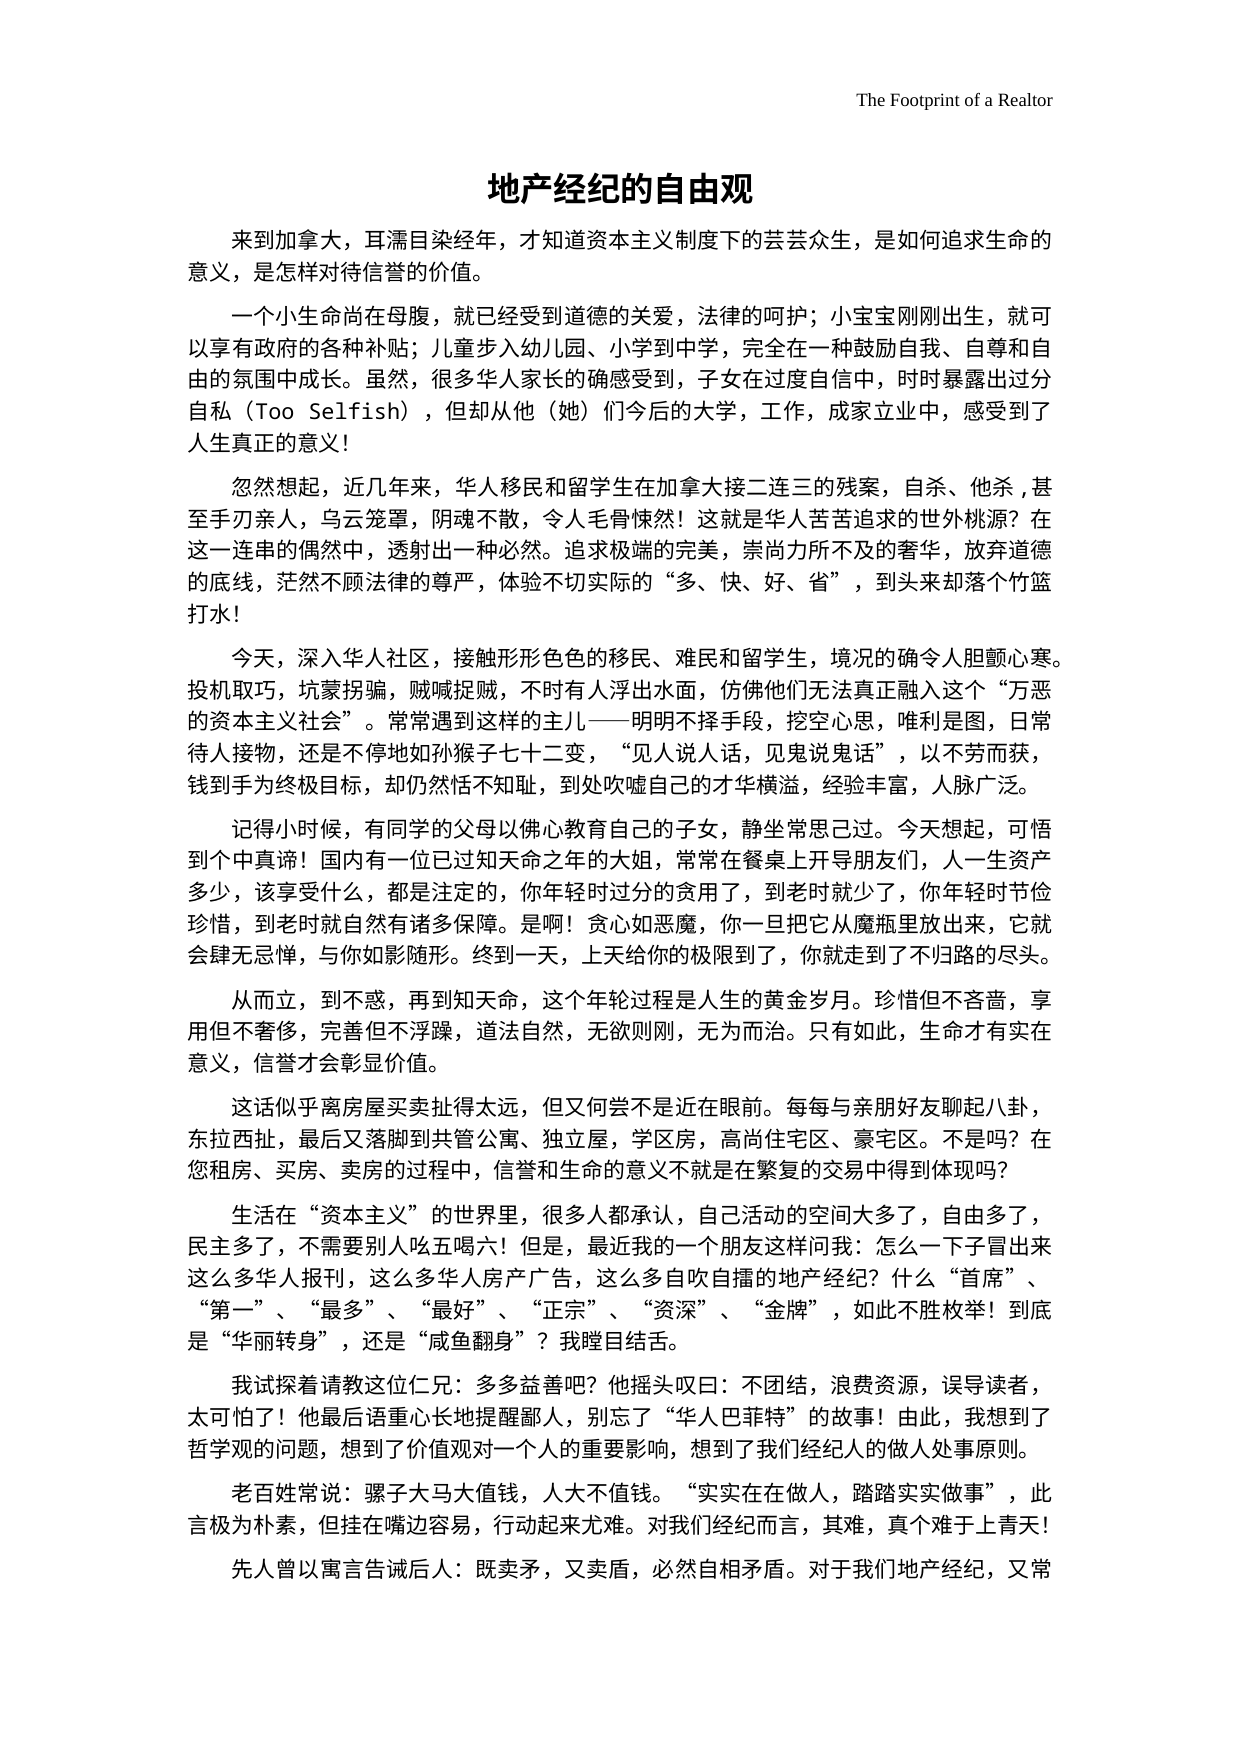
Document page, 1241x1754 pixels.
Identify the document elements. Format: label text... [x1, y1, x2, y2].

text 地产经纪的自由观 [187, 162, 1053, 211]
text 忽然想起，近几年来，华人移民和留学生在加拿大接二连三的残案，自杀、他杀,甚至手刃亲人，乌云笼罩，阴魂不散，令人毛骨悚然！这就是华人苦苦追求的世外桃源？在这一连串的偶然中，透射出一种必然。追求极端的完美，崇尚力所不及的奢华，放弃道德的底线，茫然不顾法律的尊严，体验不切实际的“多、快、好、省”，到头来却落个竹篮打水！ [187, 470, 1053, 628]
text 老百姓常说：骡子大马大值钱，人大不值钱。“实实在在做人，踏踏实实做事”，此言极为朴素，但挂在嘴边容易，行动起来尤难。对我们经纪而言，其难，真个难于上青天！ [187, 1476, 1053, 1539]
text 一个小生命尚在母腹，就已经受到道德的关爱，法律的呵护；小宝宝刚刚出生，就可以享有政府的各种补贴；儿童步入幼儿园、小学到中学，完全在一种鼓励自我、自尊和自由的氛围中成长。虽然，很多华人家长的确感受到，子女在过度自信中，时时暴露出过分自私（Too Selfish），但却从他（她）们今后的大学，工作，成家立业中，感受到了人生真正的意义！ [187, 299, 1053, 457]
text 这话似乎离房屋买卖扯得太远，但又何尝不是近在眼前。每每与亲朋好友聊起八卦，东拉西扯，最后又落脚到共管公寓、独立屋，学区房，高尚住宅区、豪宅区。不是吗？在您租房、买房、卖房的过程中，信誉和生命的意义不就是在繁复的交易中得到体现吗？ [187, 1090, 1053, 1185]
text 记得小时候，有同学的父母以佛心教育自己的子女，静坐常思己过。今天想起，可悟到个中真谛！国内有一位已过知天命之年的大姐，常常在餐桌上开导朋友们，人一生资产多少，该享受什么，都是注定的，你年轻时过分的贪用了，到老时就少了，你年轻时节俭珍惜，到老时就自然有诸多保障。是啊！贪心如恶魔，你一旦把它从魔瓶里放出来，它就会肆无忌惮，与你如影随形。终到一天，上天给你的极限到了，你就走到了不归路的尽头。 [187, 812, 1053, 970]
text 生活在“资本主义”的世界里，很多人都承认，自己活动的空间大多了，自由多了，民主多了，不需要别人吆五喝六！但是，最近我的一个朋友这样问我：怎么一下子冒出来这么多华人报刊，这么多华人房产广告，这么多自吹自擂的地产经纪？什么“首席”、“第一”、“最多”、“最好”、“正宗”、“资深”、“金牌”，如此不胜枚举！到底是“华丽转身”，还是“咸鱼翻身”？我瞠目结舌。 [187, 1198, 1053, 1356]
text 今天，深入华人社区，接触形形色色的移民、难民和留学生，境况的确令人胆颤心寒。投机取巧，坑蒙拐骗，贼喊捉贼，不时有人浮出水面，仿佛他们无法真正融入这个“万恶的资本主义社会”。常常遇到这样的主儿——明明不择手段，挖空心思，唯利是图，日常待人接物，还是不停地如孙猴子七十二变，“见人说人话，见鬼说鬼话”，以不劳而获，钱到手为终极目标，却仍然恬不知耻，到处吹嘘自己的才华横溢，经验丰富，人脉广泛。 [187, 641, 1053, 799]
text 我试探着请教这位仁兄：多多益善吧？他摇头叹曰：不团结，浪费资源，误导读者，太可怕了！他最后语重心长地提醒鄙人，别忘了“华人巴菲特”的故事！由此，我想到了哲学观的问题，想到了价值观对一个人的重要影响，想到了我们经纪人的做人处事原则。 [187, 1368, 1053, 1463]
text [187, 1552, 1053, 1583]
text 来到加拿大，耳濡目染经年，才知道资本主义制度下的芸芸众生，是如何追求生命的意义，是怎样对待信誉的价值。 [187, 223, 1053, 287]
text 从而立，到不惑，再到知天命，这个年轮过程是人生的黄金岁月。珍惜但不吝啬，享用但不奢侈，完善但不浮躁，道法自然，无欲则刚，无为而治。只有如此，生命才有实在意义，信誉才会彰显价值。 [187, 983, 1053, 1078]
